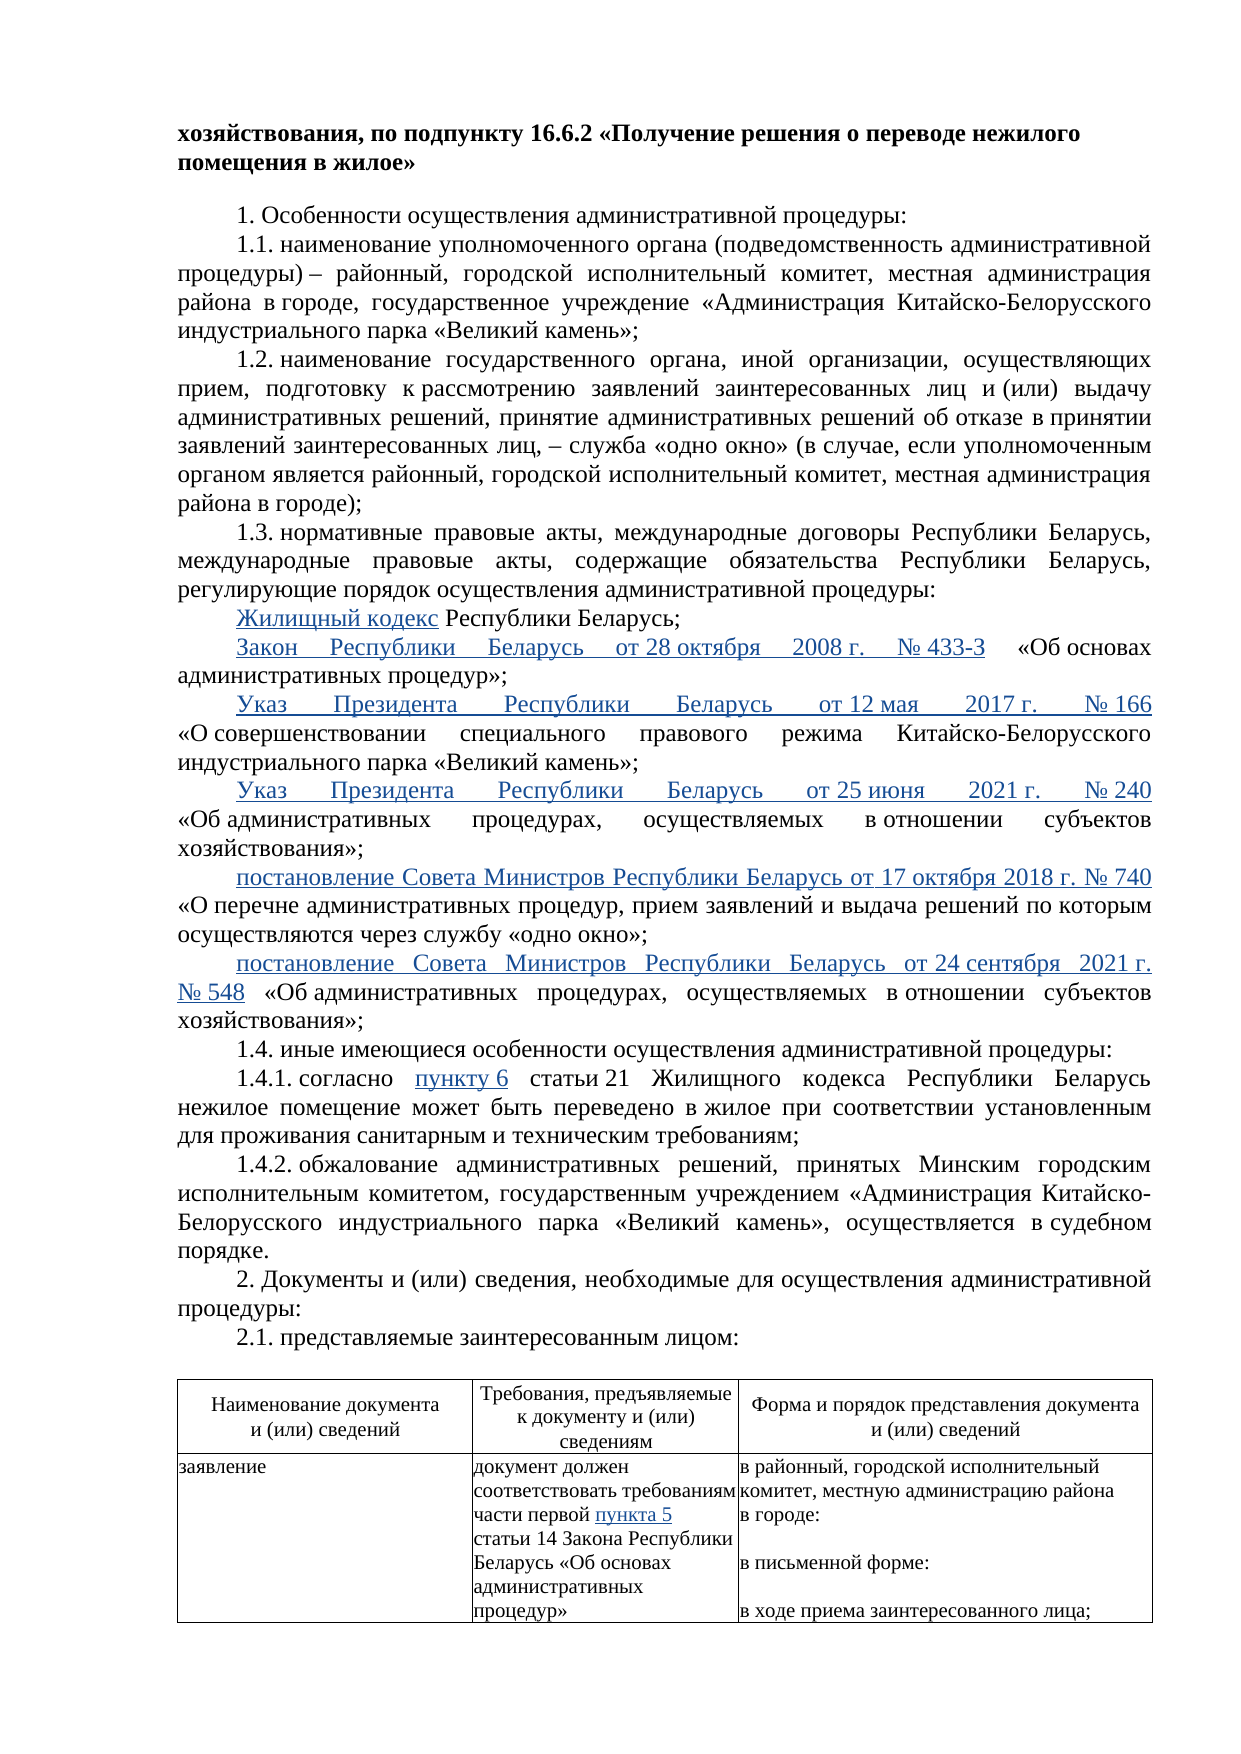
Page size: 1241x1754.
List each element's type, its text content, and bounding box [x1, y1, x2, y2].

text Указ Президента Республики Беларусь от 25 июня 2021 г. № 240 «Об административных процедурах, осуществляемых в отношении субъектов хозяйствования»; [177, 776, 1152, 862]
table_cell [739, 1454, 1152, 1622]
text 1.1. наименование уполномоченного органа (подведомственность административной процедуры) – районный, городской исполнительный комитет, местная администрация района в городе, государственное учреждение «Администрация Китайско-Белорусского индустриального парка «Великий камень»; [177, 229, 1152, 344]
text 1.4. иные имеющиеся особенности осуществления административной процедуры: [177, 1034, 1152, 1063]
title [177, 118, 1152, 176]
text 1.4.1. согласно пункту 6 статьи 21 Жилищного кодекса Республики Беларусь нежилое помещение может быть переведено в жилое при соответствии установленным для проживания санитарным и техническим требованиям; [177, 1063, 1152, 1149]
text 1.3. нормативные правовые акты, международные договоры Республики Беларусь, международные правовые акты, содержащие обязательства Республики Беларусь, регулирующие порядок осуществления административной процедуры: [177, 517, 1152, 603]
text постановление Совета Министров Республики Беларусь от 24 сентября 2021 г. № 548 «Об административных процедурах, осуществляемых в отношении субъектов хозяйствования»; [177, 948, 1152, 1034]
text 1. Особенности осуществления административной процедуры: [177, 201, 1152, 229]
text Закон Республики Беларусь от 28 октября 2008 г. № 433-З «Об основах административных процедур»; [177, 632, 1152, 689]
text Указ Президента Республики Беларусь от 12 мая 2017 г. № 166 «О совершенствовании специального правового режима Китайско-Белорусского индустриального парка «Великий камень»; [177, 689, 1152, 776]
text 2. Документы и (или) сведения, необходимые для осуществления административной процедуры: [177, 1264, 1152, 1322]
text постановление Совета Министров Республики Беларусь от 17 октября 2018 г. № 740 «О перечне административных процедур, прием заявлений и выдача решений по которым осуществляются через службу «одно окно»; [177, 862, 1152, 948]
table_header Форма и порядок представления документа и (или) сведений [739, 1380, 1152, 1453]
table_header Требования, предъявляемые к документу и (или) сведениям [473, 1380, 738, 1453]
table_cell заявление [178, 1454, 472, 1622]
text Жилищный кодекс Республики Беларусь; [177, 603, 1152, 632]
table_header Наименование документа и (или) сведений [178, 1380, 472, 1453]
text 2.1. представляемые заинтересованным лицом: [177, 1322, 1152, 1351]
table_cell документ должен соответствовать требованиям части первой пункта 5 статьи 14 Закона Республики Беларусь «Об основах административных процедур» [473, 1454, 738, 1622]
text 1.2. наименование государственного органа, иной организации, осуществляющих прием, подготовку к рассмотрению заявлений заинтересованных лиц и (или) выдачу административных решений, принятие административных решений об отказе в принятии заявлений заинтересованных лиц, – служба «одно окно» (в случае, если уполномоченным органом является районный, городской исполнительный комитет, местная администрация района в городе); [177, 344, 1152, 517]
text 1.4.2. обжалование административных решений, принятых Минским городским исполнительным комитетом, государственным учреждением «Администрация Китайско-Белорусского индустриального парка «Великий камень», осуществляется в судебном порядке. [177, 1149, 1152, 1264]
